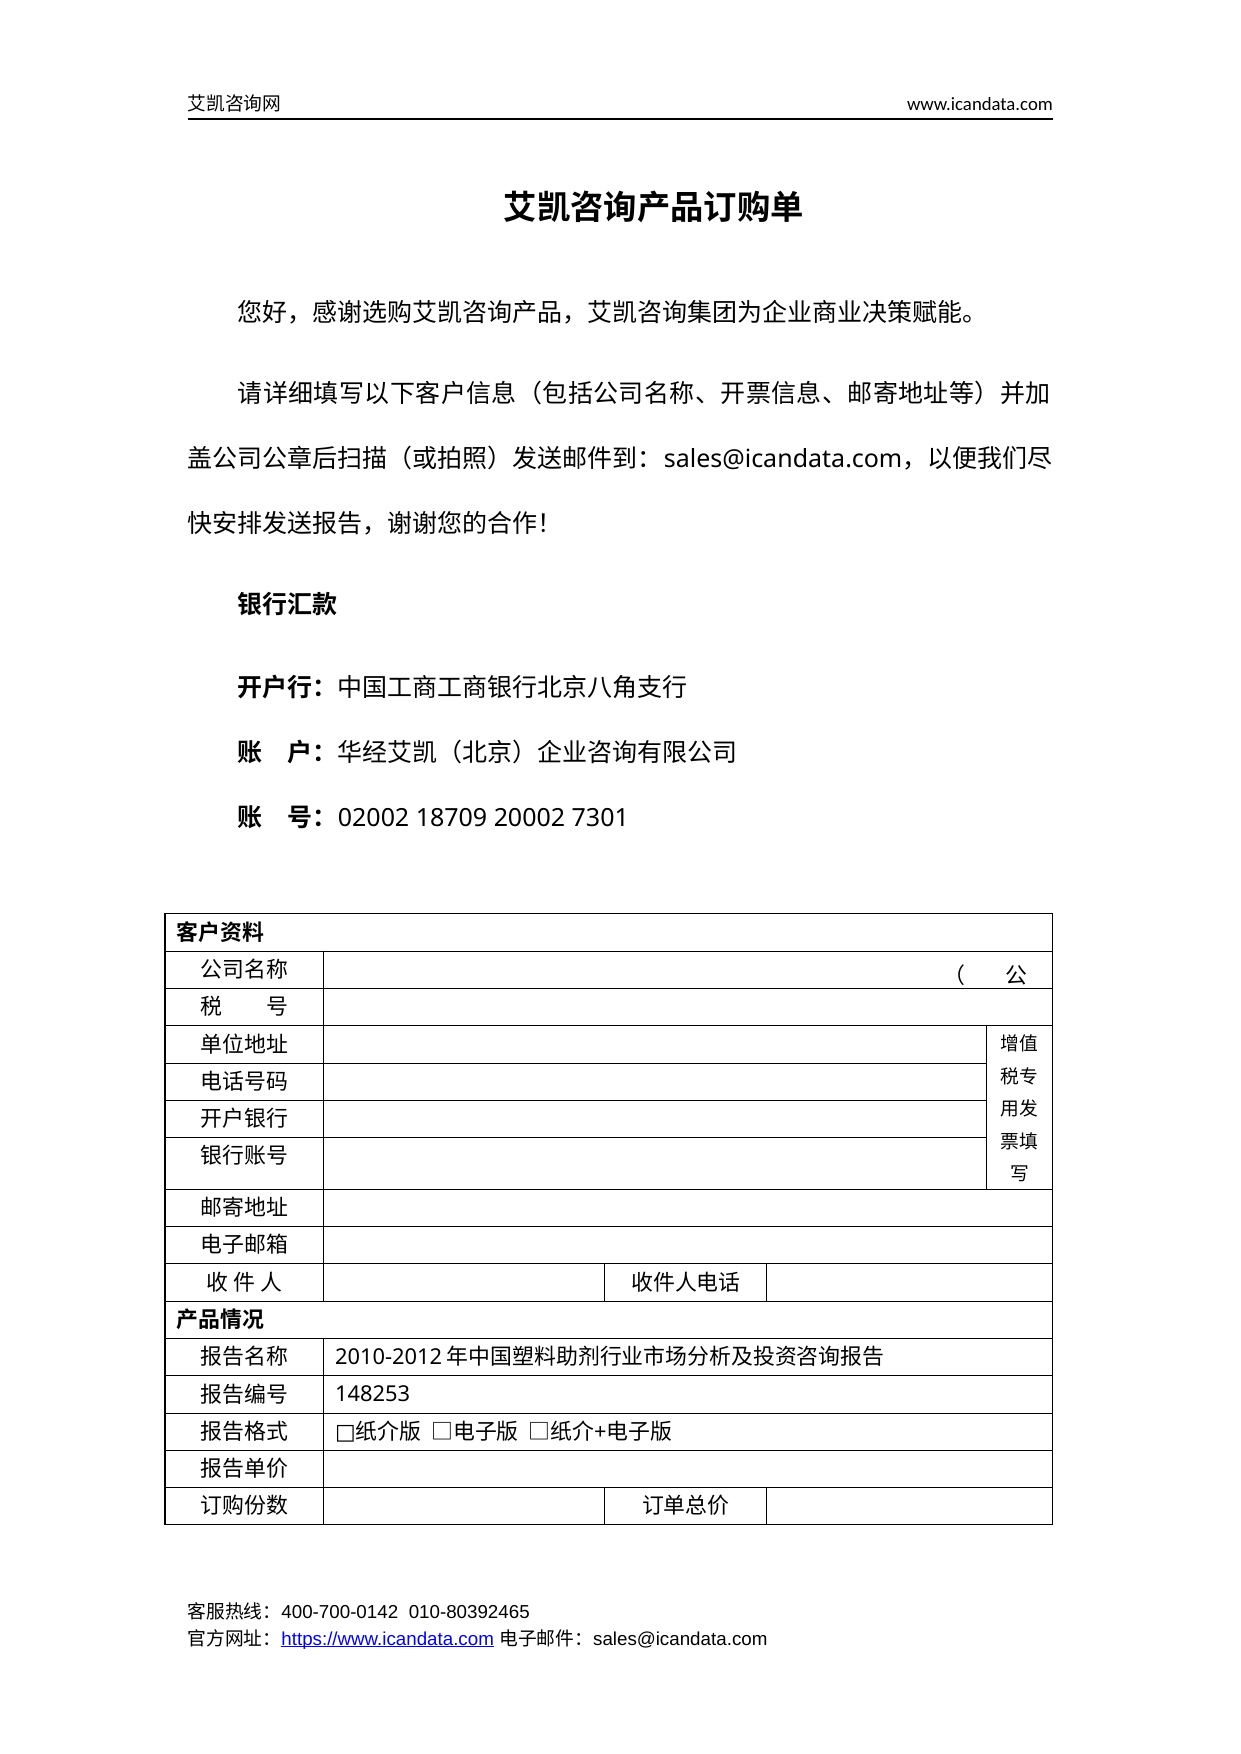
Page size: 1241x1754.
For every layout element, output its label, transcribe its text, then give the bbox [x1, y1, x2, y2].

table_cell 电话号码 [166, 1064, 323, 1100]
table_cell [324, 1264, 604, 1301]
table_cell 2010-2012年中国塑料助剂行业市场分析及投资咨询报告 [324, 1339, 1052, 1375]
table_cell [767, 1488, 1052, 1524]
table_cell 单位地址 [166, 1026, 323, 1062]
table_cell [324, 1064, 986, 1100]
table_cell 银行账号 [166, 1138, 323, 1189]
table_cell 报告格式 [166, 1414, 323, 1450]
text 开户行：中国工商工商银行北京八角支行 [187, 653, 1053, 718]
table_cell [767, 1264, 1052, 1301]
table_cell 报告名称 [166, 1339, 323, 1375]
table_cell 电子邮箱 [166, 1227, 323, 1263]
text 银行汇款 [187, 570, 1053, 635]
text 账 号：02002 18709 20002 7301 [187, 783, 1053, 848]
table_cell 开户银行 [166, 1101, 323, 1137]
table_cell [324, 1026, 986, 1062]
table_header 客户资料 [166, 914, 1052, 951]
table_cell [324, 1227, 1052, 1263]
table_cell 增值税专用发票填写 [987, 1026, 1052, 1189]
text 您好，感谢选购艾凯咨询产品，艾凯咨询集团为企业商业决策赋能。 [187, 278, 1053, 343]
table_cell [324, 1451, 1052, 1487]
table_cell [324, 952, 1052, 988]
table_cell 报告单价 [166, 1451, 323, 1487]
text 请详细填写以下客户信息（包括公司名称、开票信息、邮寄地址等）并加盖公司公章后扫描（或拍照）发送邮件到：sales@icandata.com，以便我们尽快安排发送报告，谢谢您的合作！ [187, 359, 1053, 554]
table_cell 订购份数 [166, 1488, 323, 1524]
table_cell 公司名称 [166, 952, 323, 988]
table_cell 订单总价 [605, 1488, 766, 1524]
table_cell □纸介版 □电子版 □纸介+电子版 [324, 1414, 1052, 1450]
table_cell [324, 989, 1052, 1025]
text 账 户：华经艾凯（北京）企业咨询有限公司 [187, 718, 1053, 783]
table_cell [324, 1190, 1052, 1226]
text 艾凯咨询产品订购单 [187, 172, 1053, 237]
table_cell 报告编号 [166, 1376, 323, 1412]
table_cell 邮寄地址 [166, 1190, 323, 1226]
table_cell 148253 [324, 1376, 1052, 1412]
table_cell [324, 1488, 604, 1524]
table_cell 收 件 人 [166, 1264, 323, 1301]
table_cell 产品情况 [166, 1302, 1052, 1338]
table_cell [324, 1101, 986, 1137]
table_cell 收件人电话 [605, 1264, 766, 1301]
table_cell 税 号 [166, 989, 323, 1025]
table_cell [324, 1138, 986, 1189]
